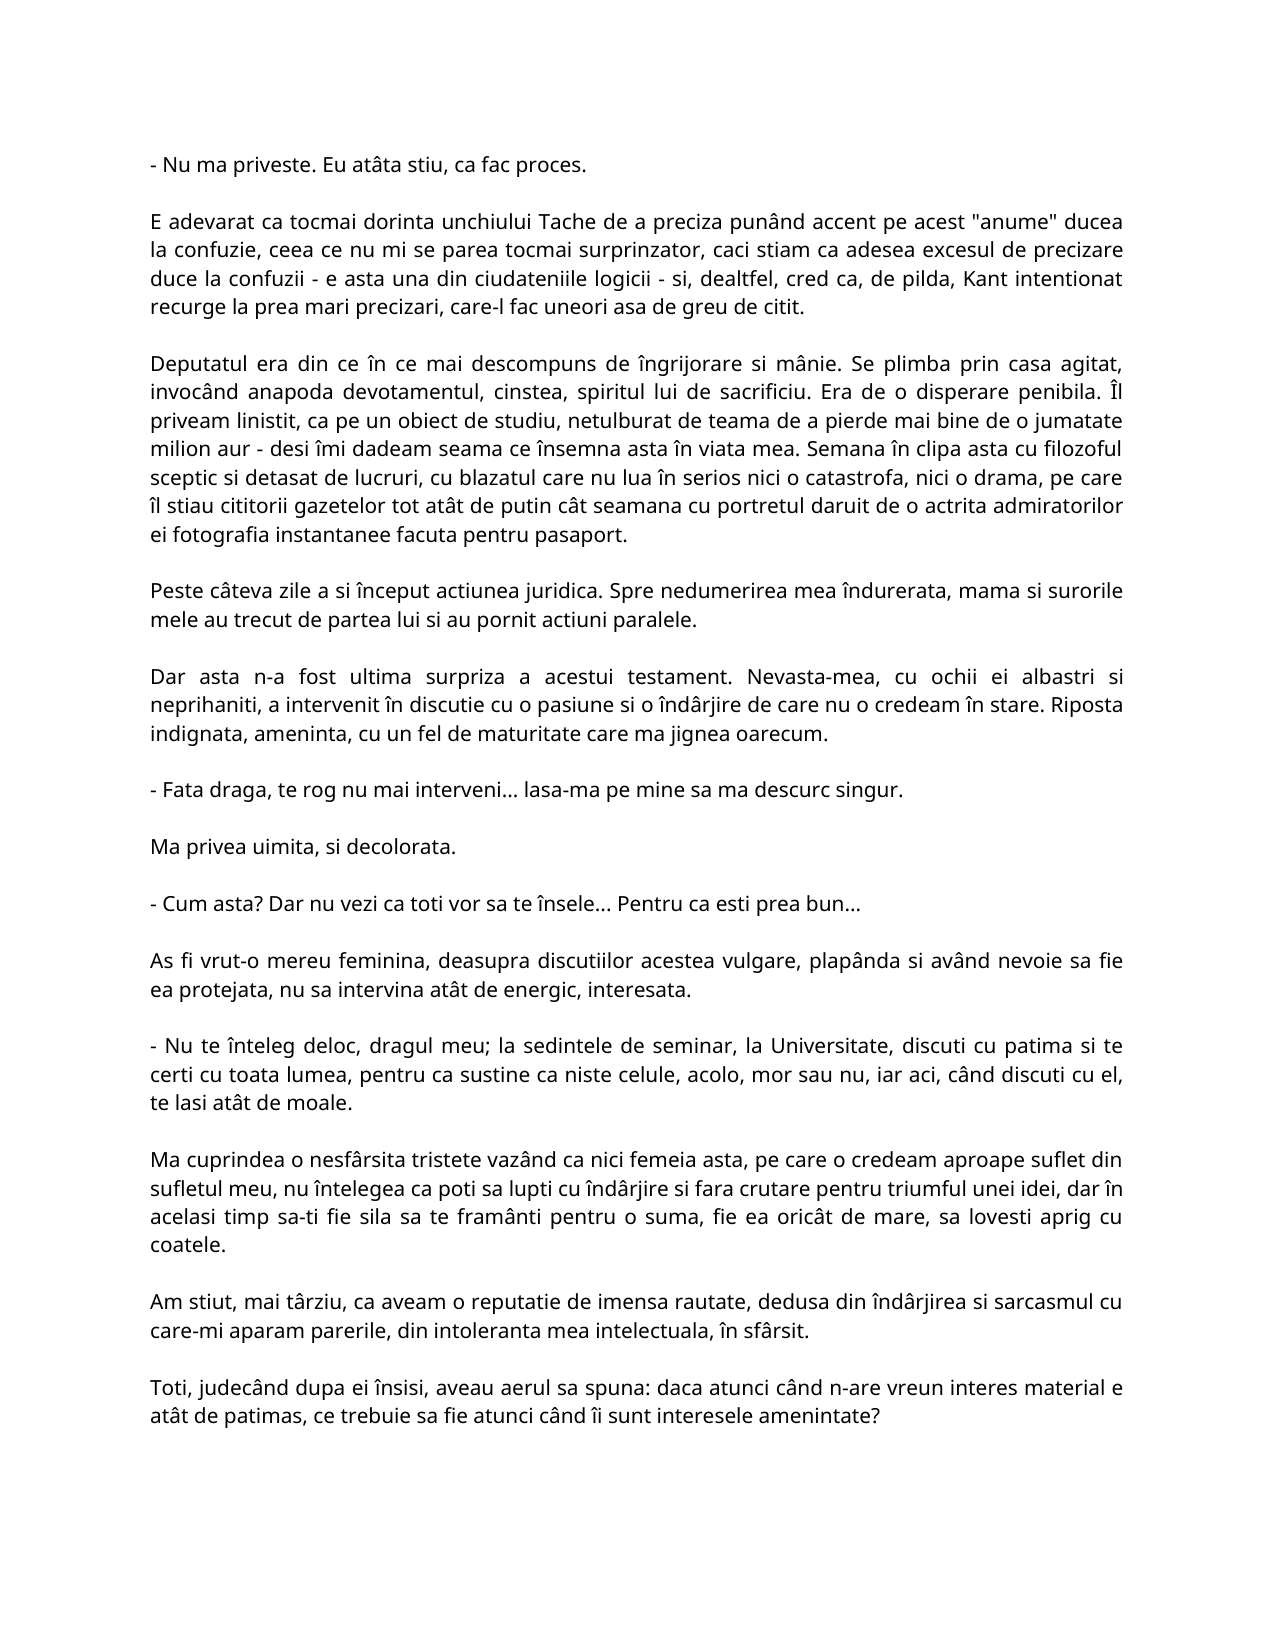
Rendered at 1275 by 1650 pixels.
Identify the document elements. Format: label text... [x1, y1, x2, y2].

text Ma privea uimita, si decolorata. [150, 832, 1125, 861]
text - Nu ma priveste. Eu atâta stiu, ca fac proces. [150, 150, 1125, 178]
text Ma cuprindea o nesfârsita tristete vazând ca nici femeia asta, pe care o credeam aproape suflet din sufletul meu, nu întelegea ca poti sa lupti cu îndârjire si fara crutare pentru triumful unei idei, dar în acelasi timp sa-ti fie sila sa te framânti pentru o suma, fie ea oricât de mare, sa lovesti aprig cu coatele. [150, 1145, 1125, 1259]
text Peste câteva zile a si început actiunea juridica. Spre nedumerirea mea îndurerata, mama si surorile mele au trecut de partea lui si au pornit actiuni paralele. [150, 577, 1125, 633]
text Toti, judecând dupa ei însisi, aveau aerul sa spuna: daca atunci când n-are vreun interes material e atât de patimas, ce trebuie sa fie atunci când îi sunt interesele amenintate? [150, 1373, 1125, 1430]
text Deputatul era din ce în ce mai descompuns de îngrijorare si mânie. Se plimba prin casa agitat, invocând anapoda devotamentul, cinstea, spiritul lui de sacrificiu. Era de o disperare penibila. Îl priveam linistit, ca pe un obiect de studiu, netulburat de teama de a pierde mai bine de o jumatate milion aur - desi îmi dadeam seama ce însemna asta în viata mea. Semana în clipa asta cu filozoful sceptic si detasat de lucruri, cu blazatul care nu lua în serios nici o catastrofa, nici o drama, pe care îl stiau cititorii gazetelor tot atât de putin cât seamana cu portretul daruit de o actrita admiratorilor ei fotografia instantanee facuta pentru pasaport. [150, 349, 1125, 548]
text - Fata draga, te rog nu mai interveni... lasa-ma pe mine sa ma descurc singur. [150, 776, 1125, 804]
text As fi vrut-o mereu feminina, deasupra discutiilor acestea vulgare, plapânda si având nevoie sa fie ea protejata, nu sa intervina atât de energic, interesata. [150, 946, 1125, 1003]
text - Cum asta? Dar nu vezi ca toti vor sa te însele... Pentru ca esti prea bun... [150, 889, 1125, 918]
text E adevarat ca tocmai dorinta unchiului Tache de a preciza punând accent pe acest "anume" ducea la confuzie, ceea ce nu mi se parea tocmai surprinzator, caci stiam ca adesea excesul de precizare duce la confuzii - e asta una din ciudateniile logicii - si, dealtfel, cred ca, de pilda, Kant intentionat recurge la prea mari precizari, care-l fac uneori asa de greu de citit. [150, 207, 1125, 321]
text Dar asta n-a fost ultima surpriza a acestui testament. Nevasta-mea, cu ochii ei albastri si neprihaniti, a intervenit în discutie cu o pasiune si o îndârjire de care nu o credeam în stare. Riposta indignata, ameninta, cu un fel de maturitate care ma jignea oarecum. [150, 662, 1125, 747]
text Am stiut, mai târziu, ca aveam o reputatie de imensa rautate, dedusa din îndârjirea si sarcasmul cu care-mi aparam parerile, din intoleranta mea intelectuala, în sfârsit. [150, 1287, 1125, 1344]
text - Nu te înteleg deloc, dragul meu; la sedintele de seminar, la Universitate, discuti cu patima si te certi cu toata lumea, pentru ca sustine ca niste celule, acolo, mor sau nu, iar aci, când discuti cu el, te lasi atât de moale. [150, 1032, 1125, 1117]
